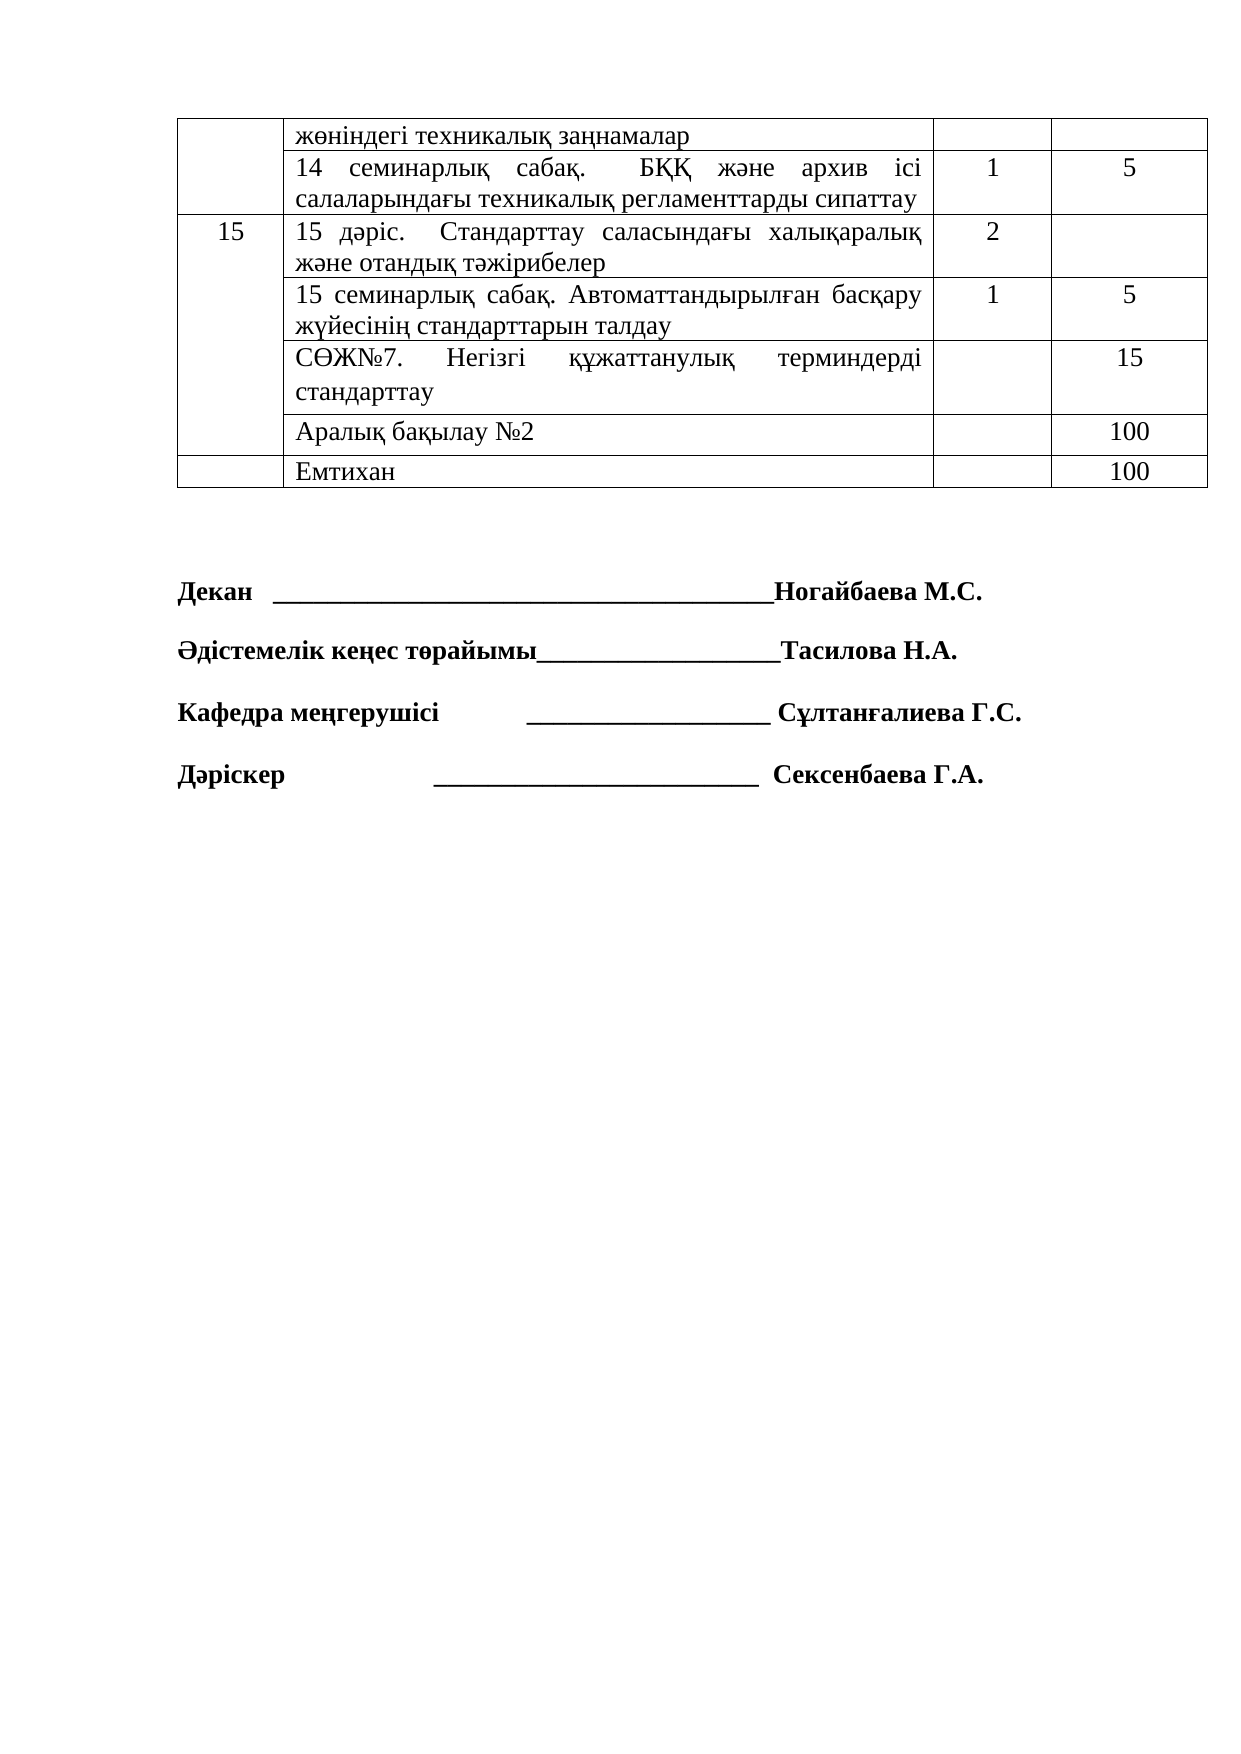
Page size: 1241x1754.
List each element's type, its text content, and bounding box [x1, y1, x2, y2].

table_cell Аралық бақылау №2 [284, 415, 933, 454]
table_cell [284, 119, 933, 150]
table_cell 15 семинарлық сабақ. Автоматтандырылған басқару жүйесінің стандарттарын талдау [284, 278, 933, 340]
table_cell [934, 341, 1051, 414]
text Дәріскер ________________________ Сексенбаева Г.А. [177, 759, 1152, 790]
table_cell 14 [178, 119, 283, 214]
table_cell 100 [1052, 456, 1207, 487]
table_cell 1 [934, 151, 1051, 214]
table_cell 2 [934, 119, 1051, 150]
table_cell 15 [178, 215, 283, 454]
table_cell 15 дәріс. Стандарттау саласындағы халықаралық және отандық тәжірибелер [284, 215, 933, 277]
table_cell 5 [1052, 151, 1207, 214]
table_cell 5 [1052, 278, 1207, 340]
table_cell 15 [1052, 341, 1207, 414]
table_cell [1052, 119, 1207, 150]
table_cell Емтихан [284, 456, 933, 487]
text Кафедра меңгерушісі __________________ Сұлтанғалиева Г.С. [177, 696, 1152, 727]
table_cell [178, 456, 283, 487]
table_cell [1052, 215, 1207, 277]
table_cell 1 [934, 278, 1051, 340]
table_cell 2 [934, 215, 1051, 277]
text Әдістемелік кеңес төрайымы__________________Тасилова Н.А. [177, 634, 1152, 665]
table_cell СӨЖ№7. Негізгі құжаттанулық терминдерді стандарттау [284, 341, 933, 414]
table_cell [934, 456, 1051, 487]
table_cell 14 семинарлық сабақ. БҚҚ және архив ісі салаларындағы техникалық регламенттарды сипаттау [284, 151, 933, 214]
table_cell 100 [1052, 415, 1207, 454]
text Декан _____________________________________Ногайбаева М.С. [177, 575, 1152, 606]
table_cell [934, 415, 1051, 454]
